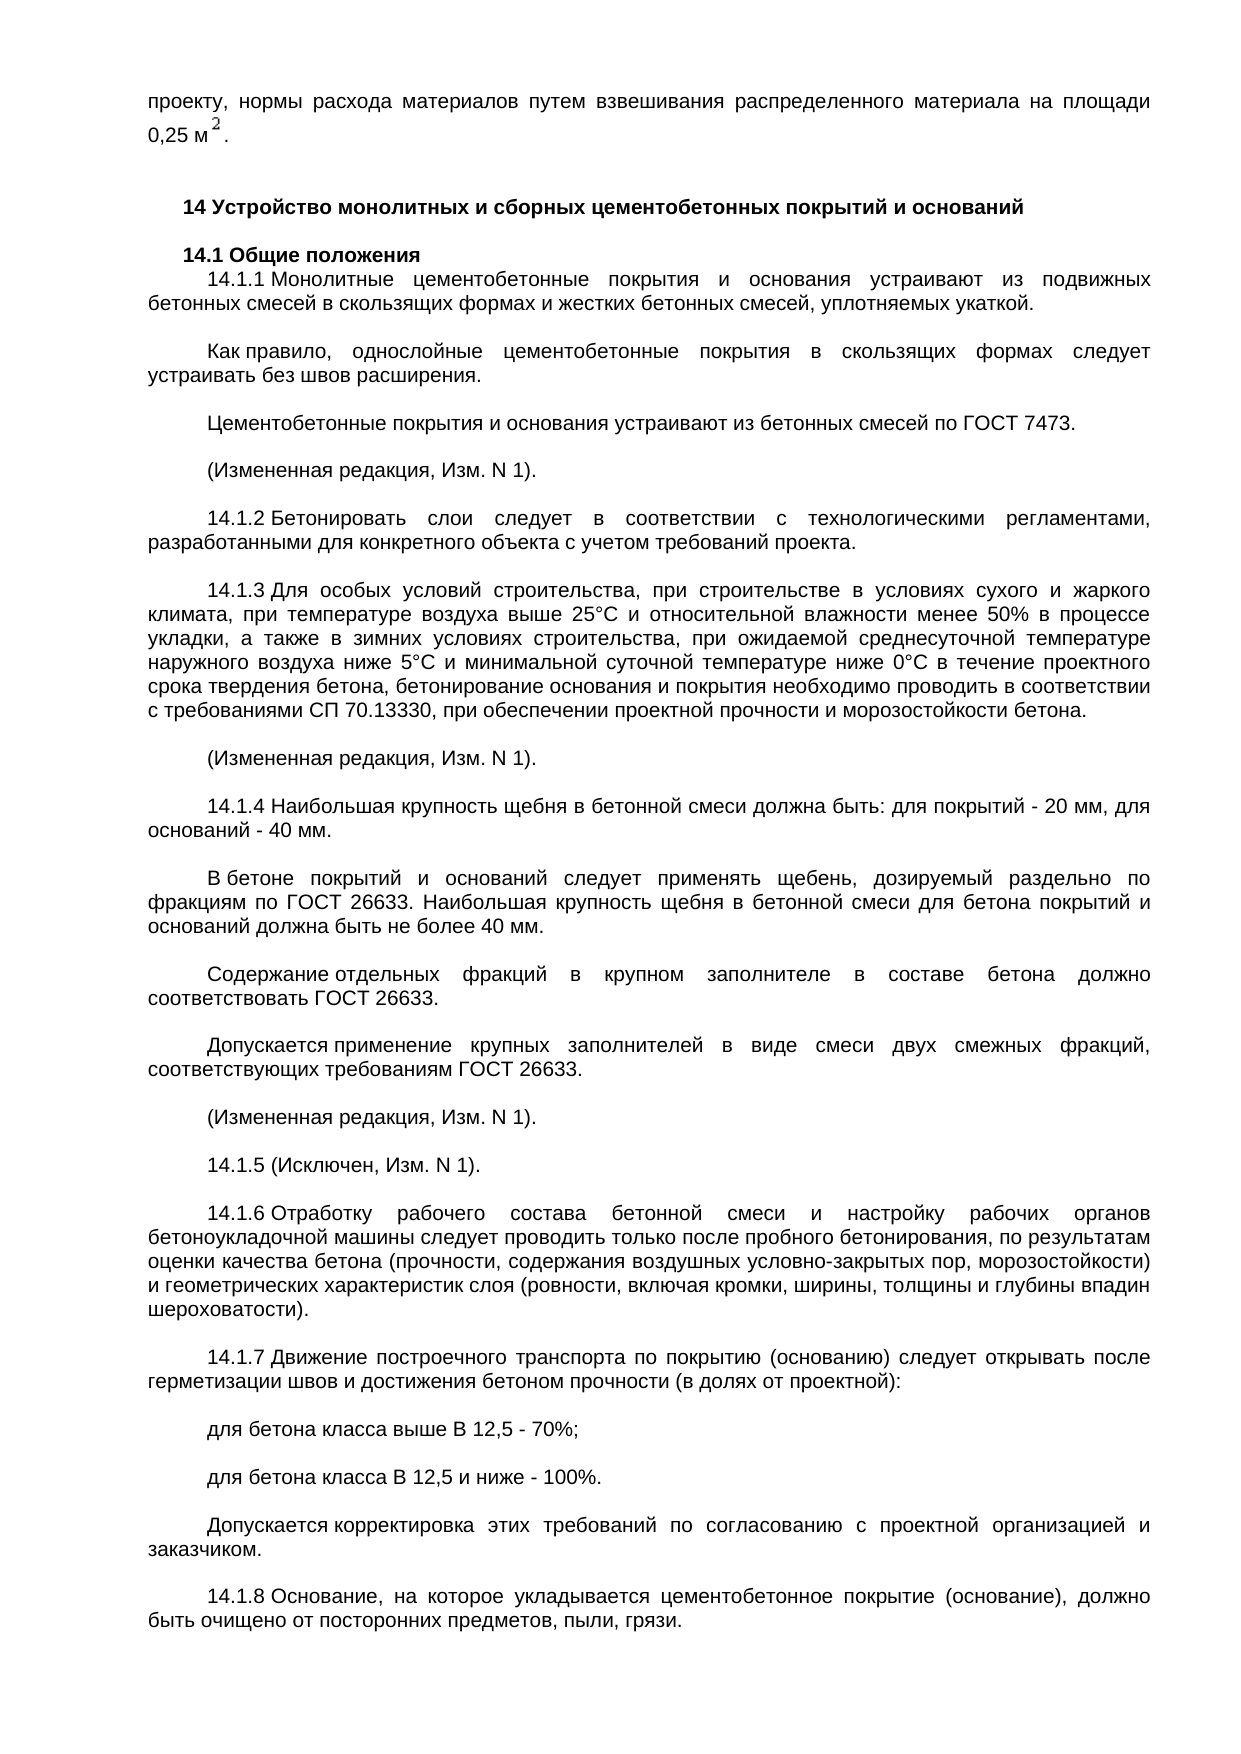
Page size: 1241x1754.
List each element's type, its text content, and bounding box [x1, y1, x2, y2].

text 14.1.1 Монолитные цементобетонные покрытия и основания устраивают из подвижных бетонных смесей в скользящих формах и жестких бетонных смесей, уплотняемых укаткой. [148, 267, 1152, 314]
text 14.1.6 Отработку рабочего состава бетонной смеси и настройку рабочих органов бетоноукладочной машины следует проводить только после пробного бетонирования, по результатам оценки качества бетона (прочности, содержания воздушных условно-закрытых пор, морозостойкости) и геометрических характеристик слоя (ровности, включая кромки, ширины, толщины и глубины впадин шероховатости). [148, 1201, 1152, 1321]
text для бетона класса выше В 12,5 - 70%; [148, 1417, 1152, 1441]
text Допускается корректировка этих требований по согласованию с проектной организацией и заказчиком. [148, 1512, 1152, 1560]
picture [208, 112, 224, 143]
text Допускается применение крупных заполнителей в виде смеси двух смежных фракций, соответствующих требованиям ГОСТ 26633. [148, 1033, 1152, 1081]
text 14.1.4 Наибольшая крупность щебня в бетонной смеси должна быть: для покрытий - 20 мм, для оснований - 40 мм. [148, 794, 1152, 842]
text 14.1.7 Движение построечного транспорта по покрытию (основанию) следует открывать после герметизации швов и достижения бетоном прочности (в долях от проектной): [148, 1345, 1152, 1393]
text для бетона класса В 12,5 и ниже - 100%. [148, 1464, 1152, 1488]
text 14.1 Общие положения [148, 243, 1152, 267]
text (Измененная редакция, Изм. N 1). [148, 746, 1152, 770]
text Содержание отдельных фракций в крупном заполнителе в составе бетона должно соответствовать ГОСТ 26633. [148, 961, 1152, 1009]
text (Измененная редакция, Изм. N 1). [148, 1105, 1152, 1129]
text 14.1.2 Бетонировать слои следует в соответствии с технологическими регламентами, разработанными для конкретного объекта с учетом требований проекта. [148, 506, 1152, 554]
text 14.1.8 Основание, на которое укладывается цементобетонное покрытие (основание), должно быть очищено от посторонних предметов, пыли, грязи. [148, 1584, 1152, 1632]
text 14.1.5 (Исключен, Изм. N 1). [148, 1153, 1152, 1177]
text Цементобетонные покрытия и основания устраивают из бетонных смесей по ГОСТ 7473. [148, 410, 1152, 434]
text Как правило, однослойные цементобетонные покрытия в скользящих формах следует устраивать без швов расширения. [148, 338, 1152, 386]
text 14 Устройство монолитных и сборных цементобетонных покрытий и оснований [148, 195, 1152, 219]
text 14.1.3 Для особых условий строительства, при строительстве в условиях сухого и жаркого климата, при температуре воздуха выше 25°С и относительной влажности менее 50% в процессе укладки, а также в зимних условиях строительства, при ожидаемой среднесуточной температуре наружного воздуха ниже 5°С и минимальной суточной температуре ниже 0°С в течение проектного срока твердения бетона, бетонирование основания и покрытия необходимо проводить в соответствии с требованиями СП 70.13330, при обеспечении проектной прочности и морозостойкости бетона. [148, 578, 1152, 722]
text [148, 88, 1152, 147]
text В бетоне покрытий и оснований следует применять щебень, дозируемый раздельно по фракциям по ГОСТ 26633. Наибольшая крупность щебня в бетонной смеси для бетона покрытий и оснований должна быть не более 40 мм. [148, 866, 1152, 937]
text (Измененная редакция, Изм. N 1). [148, 458, 1152, 482]
